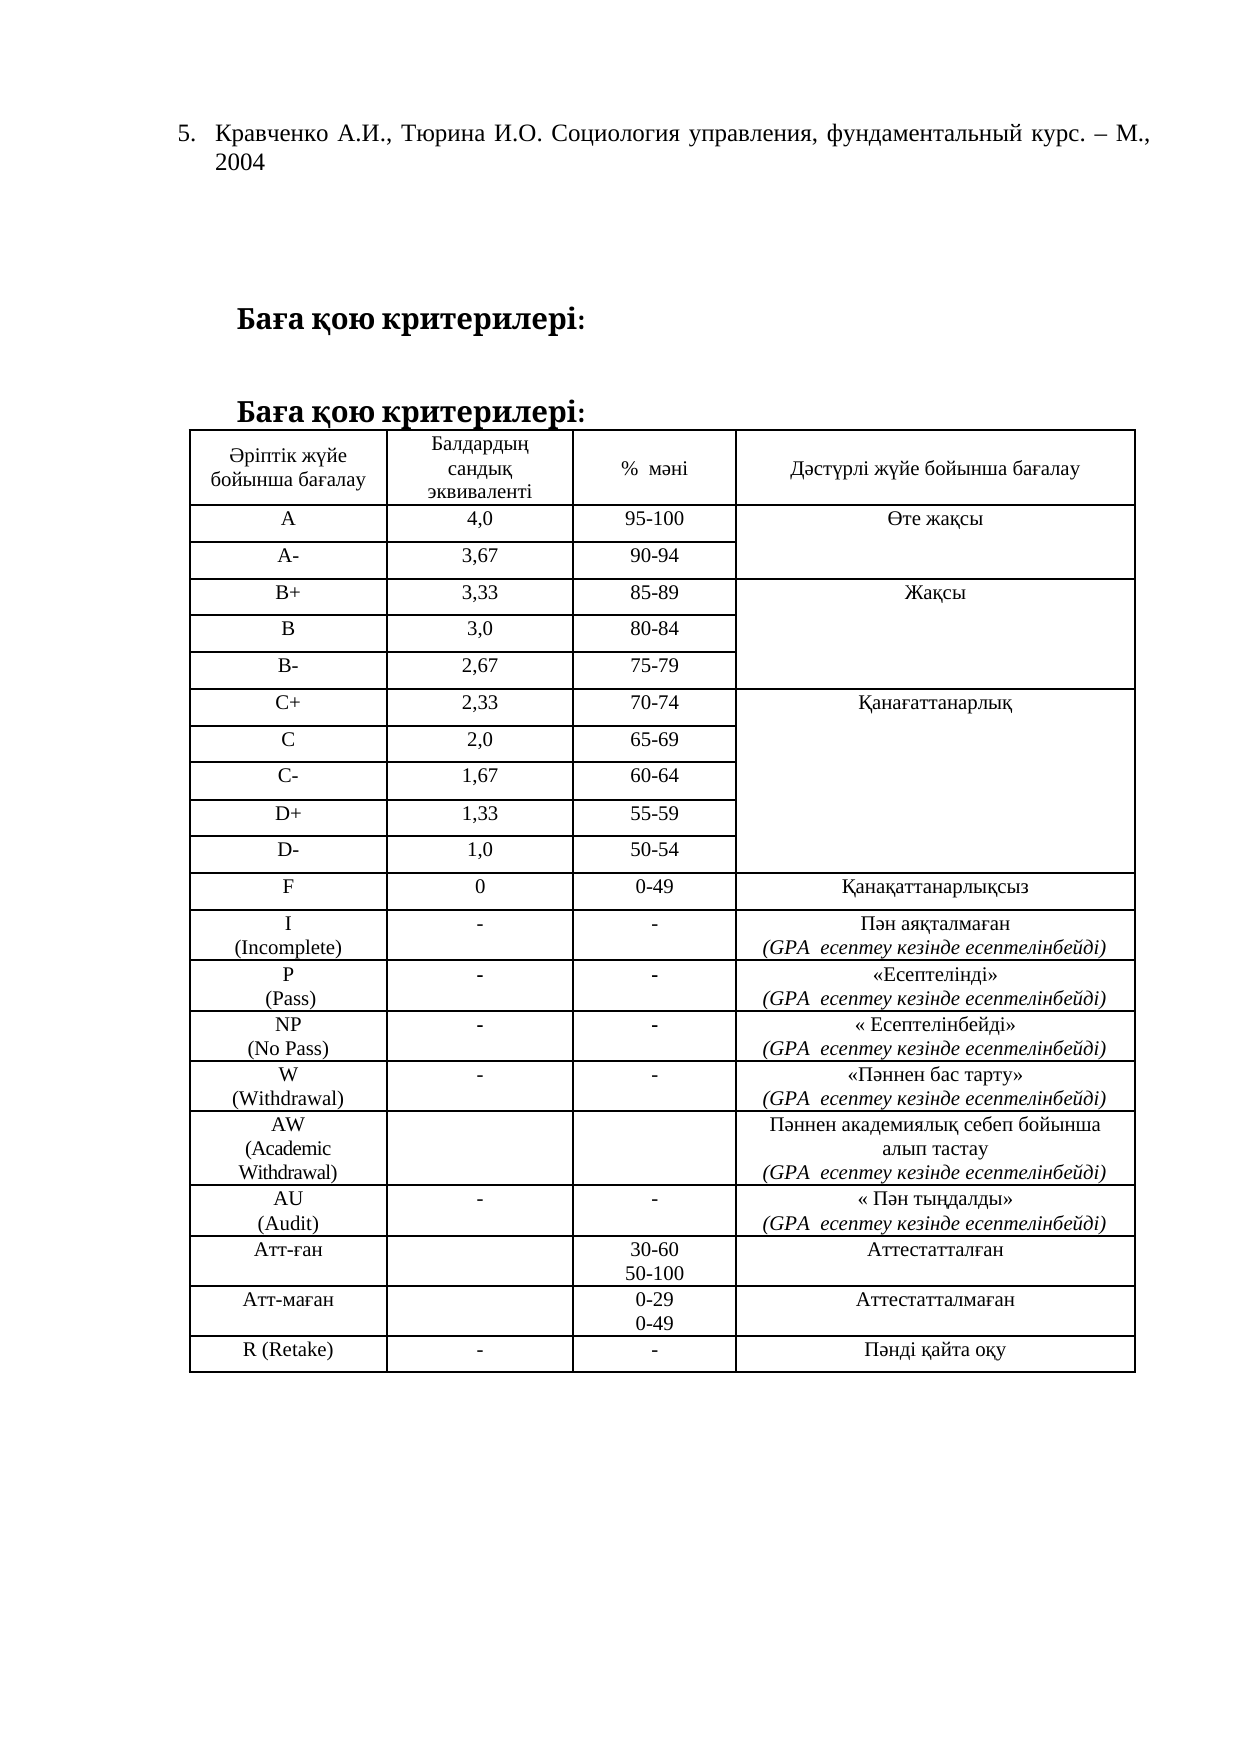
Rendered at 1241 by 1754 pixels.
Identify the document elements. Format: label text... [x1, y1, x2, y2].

table_cell 1,0 [388, 837, 572, 872]
table_cell С- [191, 763, 386, 799]
table_cell D+ [191, 801, 386, 835]
table_cell NP (No Рass) [191, 1012, 386, 1060]
table_cell - [388, 1337, 572, 1371]
table_cell - [574, 1012, 735, 1060]
table_cell - [574, 961, 735, 1009]
table_cell «Пәннен бас тарту» (GPA есептеу кезінде есептелінбейді) [737, 1062, 1134, 1110]
table_cell - [574, 1337, 735, 1371]
table_cell 80-84 [574, 616, 735, 651]
table_cell В- [191, 653, 386, 688]
table_cell - [388, 911, 572, 959]
table_cell 3,33 [388, 580, 572, 614]
table_cell 55-59 [574, 801, 735, 835]
table_cell [388, 1237, 572, 1285]
table_header Дәстүрлі жүйе бойынша бағалау [737, 431, 1134, 503]
table_cell 1,33 [388, 801, 572, 835]
table_cell - [574, 911, 735, 959]
subtitle Баға қою критерилері: [177, 303, 1152, 336]
table_cell 0-29 0-49 [574, 1287, 735, 1335]
table_cell 3,67 [388, 543, 572, 578]
text Баға қою критерилері: [177, 396, 1152, 429]
table_cell P (Pass) [191, 961, 386, 1009]
table_cell 0-49 [574, 874, 735, 909]
table_cell - [388, 1186, 572, 1234]
table_cell Өте жақсы [737, 506, 1134, 578]
table_cell [388, 1112, 572, 1184]
table_cell С+ [191, 690, 386, 724]
table_cell Аттестатталған [737, 1237, 1134, 1285]
table_cell - [388, 1062, 572, 1110]
table_cell 2,33 [388, 690, 572, 724]
table_cell А [191, 506, 386, 541]
table_cell А- [191, 543, 386, 578]
table_cell Пәннен академиялық себеп бойынша алып тастау (GPA есептеу кезінде есептелінбейді) [737, 1112, 1134, 1184]
table_cell I (Incomplete) [191, 911, 386, 959]
table_cell Атт-ған [191, 1237, 386, 1285]
table_cell С [191, 727, 386, 761]
table_cell D- [191, 837, 386, 872]
table_cell 90-94 [574, 543, 735, 578]
table_cell 65-69 [574, 727, 735, 761]
table_cell В+ [191, 580, 386, 614]
table_cell 60-64 [574, 763, 735, 799]
table_cell « Есептелінбейді» (GPA есептеу кезінде есептелінбейді) [737, 1012, 1134, 1060]
table_header % мәні [574, 431, 735, 503]
table_cell - [388, 1012, 572, 1060]
table_cell Қанақаттанарлықсыз [737, 874, 1134, 909]
table_cell 95-100 [574, 506, 735, 541]
table_cell 4,0 [388, 506, 572, 541]
table_cell « Пән тыңдалды» (GPA есептеу кезінде есептелінбейді) [737, 1186, 1134, 1234]
table_cell AW (Academic Withdrawal) [191, 1112, 386, 1184]
table_cell R (Retake) [191, 1337, 386, 1371]
table_cell 50-54 [574, 837, 735, 872]
table_cell Жақсы [737, 580, 1134, 688]
table_cell AU (Audit) [191, 1186, 386, 1234]
table_cell Пән аяқталмаған (GPA есептеу кезінде есептелінбейді) [737, 911, 1134, 959]
table_cell 75-79 [574, 653, 735, 688]
table_cell Атт-маған [191, 1287, 386, 1335]
table_header Балдардың сандық эквиваленті [388, 431, 572, 503]
table_header Әріптік жүйе бойынша бағалау [191, 431, 386, 503]
table_cell «Есептелінді» (GPA есептеу кезінде есептелінбейді) [737, 961, 1134, 1009]
table_cell В [191, 616, 386, 651]
table_cell 1,67 [388, 763, 572, 799]
table_cell 3,0 [388, 616, 572, 651]
table_cell 2,67 [388, 653, 572, 688]
table_cell 30-60 50-100 [574, 1237, 735, 1285]
list Кравченко А.И., Тюрина И.О. Социология управления, фундаментальный курс. – М., 2004 [177, 118, 1152, 176]
table_cell 0 [388, 874, 572, 909]
table_cell 70-74 [574, 690, 735, 724]
table_cell 85-89 [574, 580, 735, 614]
table_cell - [388, 961, 572, 1009]
table_cell 2,0 [388, 727, 572, 761]
table_cell [388, 1287, 572, 1335]
table_cell F [191, 874, 386, 909]
table_cell - [574, 1062, 735, 1110]
table_cell Пәнді қайта оқу [737, 1337, 1134, 1371]
table_cell W (Withdrawal) [191, 1062, 386, 1110]
table_cell Қанағаттанарлық [737, 690, 1134, 872]
table_cell - [574, 1186, 735, 1234]
table_cell [574, 1112, 735, 1184]
table_cell Аттестатталмаған [737, 1287, 1134, 1335]
